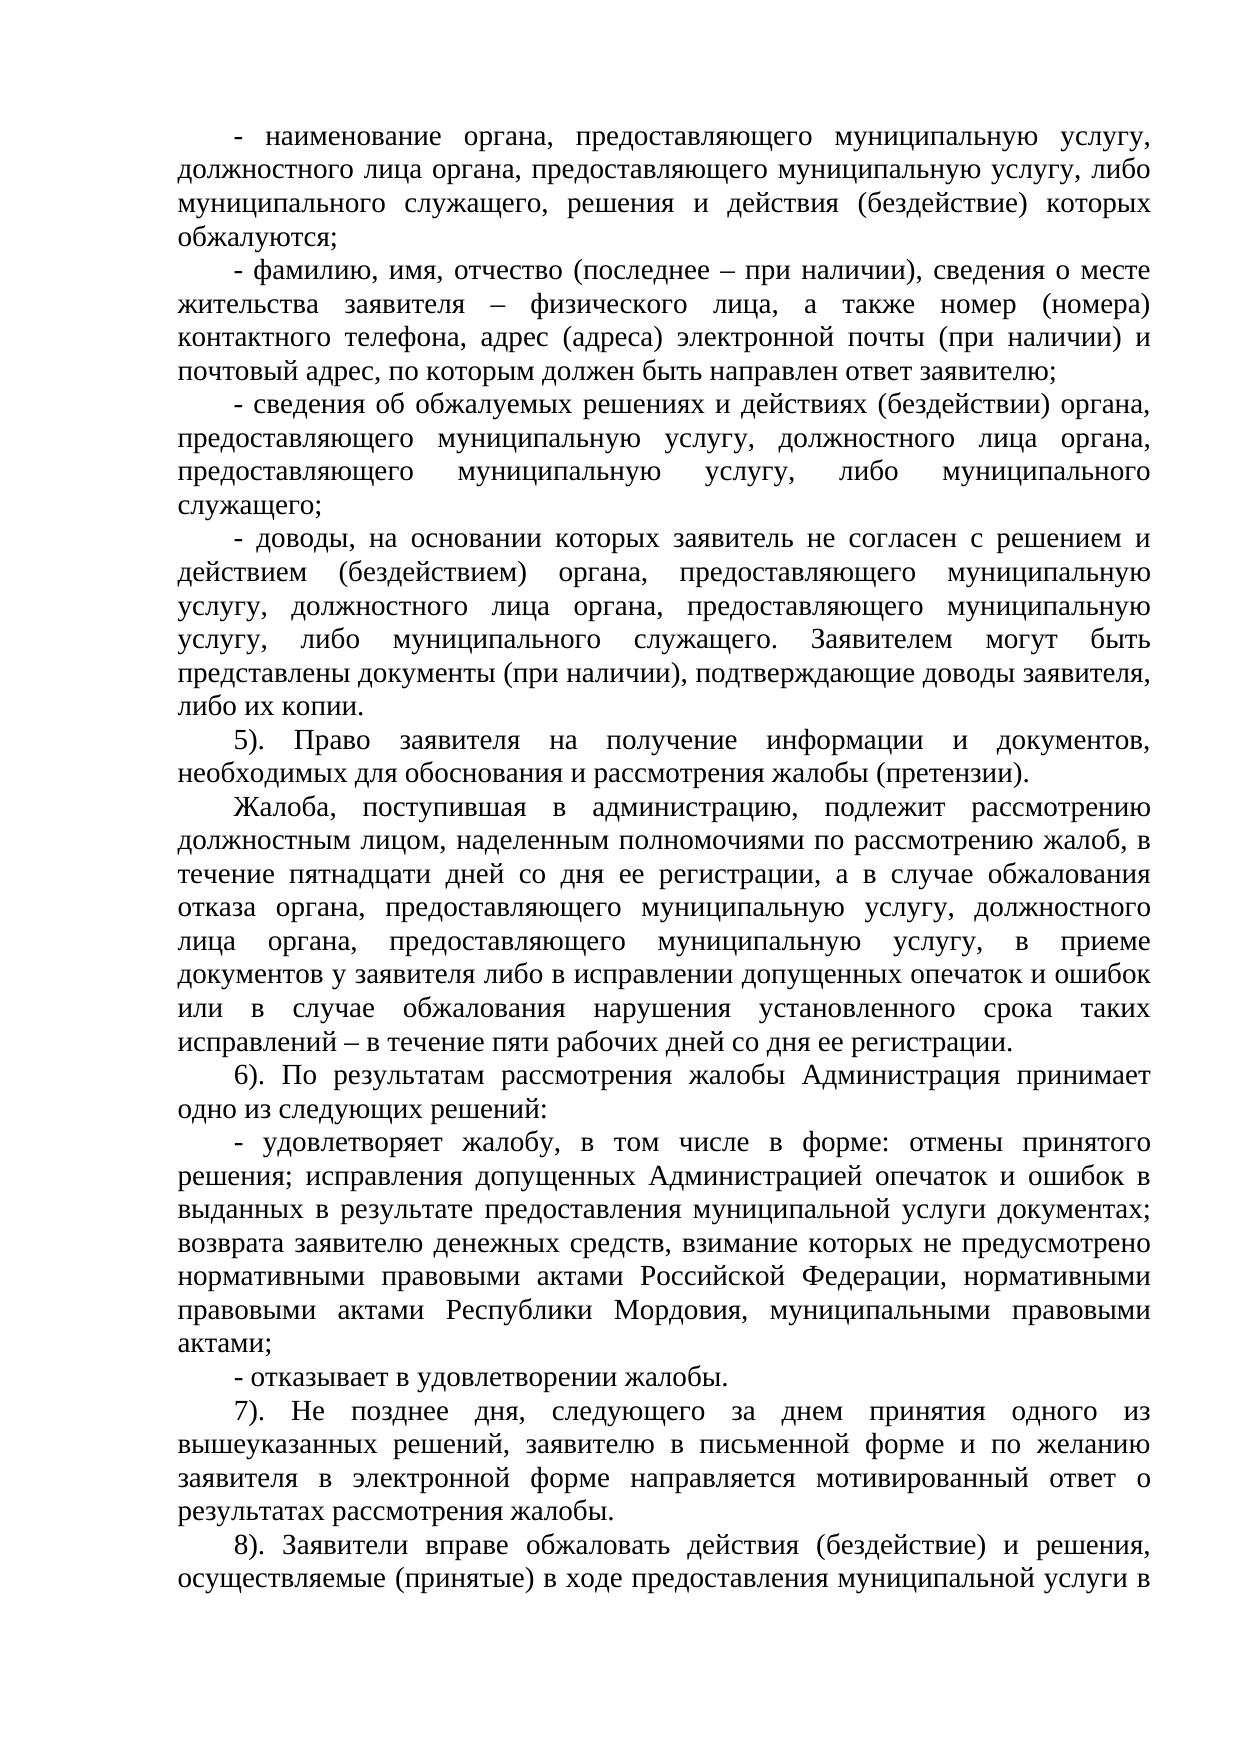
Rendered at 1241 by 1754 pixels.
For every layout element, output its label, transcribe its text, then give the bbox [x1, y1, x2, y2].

text Жалоба, поступившая в администрацию, подлежит рассмотрению должностным лицом, наделенным полномочиями по рассмотрению жалоб, в течение пятнадцати дней со дня ее регистрации, а в случае обжалования отказа органа, предоставляющего муниципальную услугу, должностного лица органа, предоставляющего муниципальную услугу, в приеме документов у заявителя либо в исправлении допущенных опечаток и ошибок или в случае обжалования нарушения установленного срока таких исправлений – в течение пяти рабочих дней со дня ее регистрации. [177, 789, 1152, 1057]
text - удовлетворяет жалобу, в том числе в форме: отмены принятого решения; исправления допущенных Администрацией опечаток и ошибок в выданных в результате предоставления муниципальной услуги документах; возврата заявителю денежных средств, взимание которых не предусмотрено нормативными правовыми актами Российской Федерации, нормативными правовыми актами Республики Мордовия, муниципальными правовыми актами; [177, 1124, 1152, 1359]
text - наименование органа, предоставляющего муниципальную услугу, должностного лица органа, предоставляющего муниципальную услугу, либо муниципального служащего, решения и действия (бездействие) которых обжалуются; [177, 118, 1152, 252]
text 5). Право заявителя на получение информации и документов, необходимых для обоснования и рассмотрения жалобы (претензии). [177, 722, 1152, 789]
text - фамилию, имя, отчество (последнее – при наличии), сведения о месте жительства заявителя – физического лица, а также номер (номера) контактного телефона, адрес (адреса) электронной почты (при наличии) и почтовый адрес, по которым должен быть направлен ответ заявителю; [177, 252, 1152, 386]
text 7). Не позднее дня, следующего за днем принятия одного из вышеуказанных решений, заявителю в письменной форме и по желанию заявителя в электронной форме направляется мотивированный ответ о результатах рассмотрения жалобы. [177, 1393, 1152, 1527]
text - доводы, на основании которых заявитель не согласен с решением и действием (бездействием) органа, предоставляющего муниципальную услугу, должностного лица органа, предоставляющего муниципальную услугу, либо муниципального служащего. Заявителем могут быть представлены документы (при наличии), подтверждающие доводы заявителя, либо их копии. [177, 521, 1152, 722]
text 6). По результатам рассмотрения жалобы Администрация принимает одно из следующих решений: [177, 1057, 1152, 1124]
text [177, 1527, 1152, 1594]
text - отказывает в удовлетворении жалобы. [177, 1359, 1152, 1393]
text - сведения об обжалуемых решениях и действиях (бездействии) органа, предоставляющего муниципальную услугу, должностного лица органа, предоставляющего муниципальную услугу, либо муниципального служащего; [177, 386, 1152, 521]
